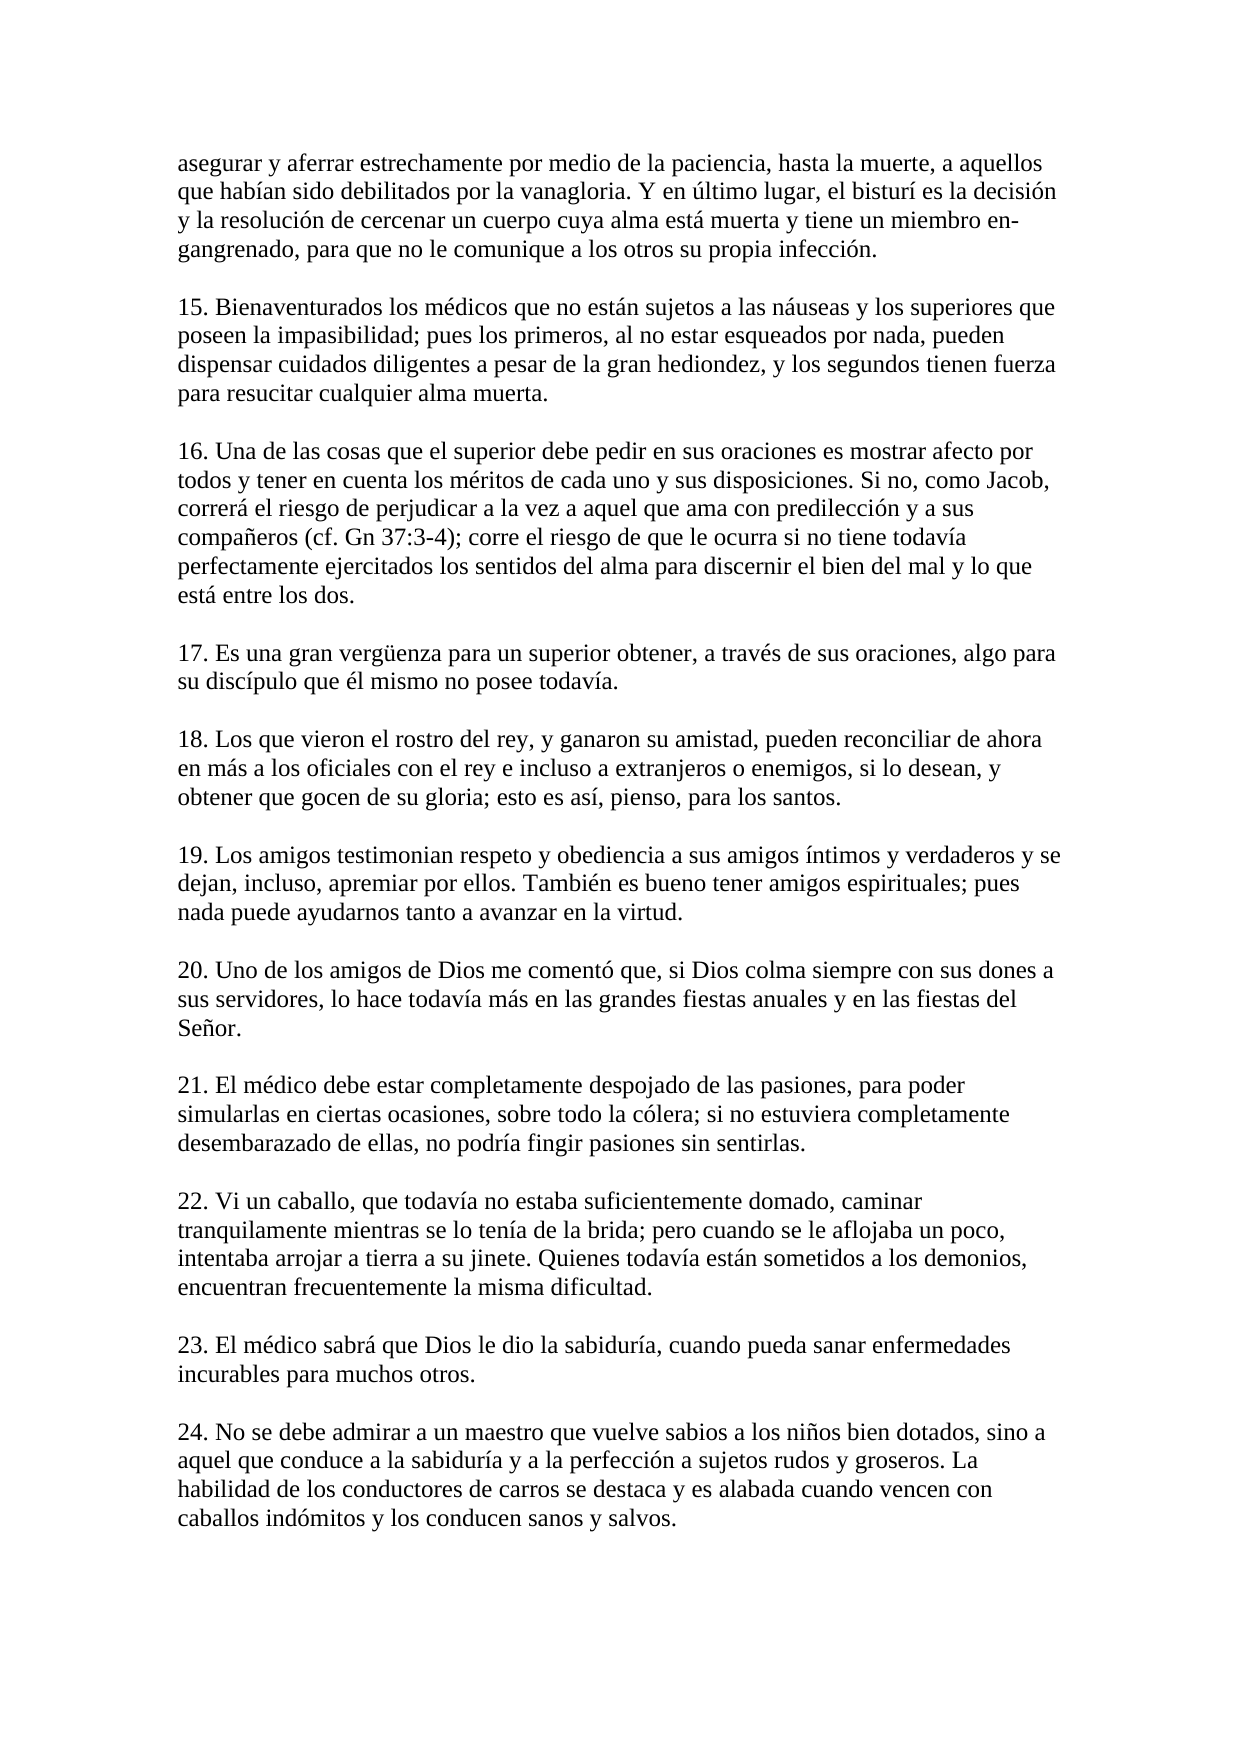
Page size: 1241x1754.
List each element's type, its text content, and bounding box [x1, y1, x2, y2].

text 21. El médico debe estar completamente despojado de las pasiones, para poder simularlas en ciertas ocasiones, sobre todo la cólera; si no estuviera completamente desembarazado de ellas, no podría fingir pasiones sin sentirlas. [177, 1071, 1063, 1157]
text 23. El médico sabrá que Dios le dio la sabiduría, cuando pueda sanar enfermedades incurables para muchos otros. [177, 1330, 1063, 1388]
text 20. Uno de los amigos de Dios me comentó que, si Dios colma siempre con sus dones a sus servidores, lo hace todavía más en las grandes fiestas anuales y en las fiestas del Señor. [177, 955, 1063, 1041]
text 24. No se debe admirar a un maestro que vuelve sabios a los niños bien dotados, sino a aquel que conduce a la sabiduría y a la perfección a sujetos rudos y groseros. La habilidad de los conductores de carros se destaca y es alabada cuando vencen con caballos indómitos y los conducen sanos y salvos. [177, 1417, 1063, 1532]
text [177, 148, 1063, 263]
text 18. Los que vieron el rostro del rey, y ganaron su amistad, pueden reconciliar de ahora en más a los oficiales con el rey e incluso a extranjeros o enemigos, si lo desean, y obtener que gocen de su gloria; esto es así, pienso, para los santos. [177, 724, 1063, 811]
text 19. Los amigos testimonian respeto y obediencia a sus amigos íntimos y verdaderos y se dejan, incluso, apremiar por ellos. También es bueno tener amigos espirituales; pues nada puede ayudarnos tanto a avanzar en la virtud. [177, 840, 1063, 926]
text 16. Una de las cosas que el superior debe pedir en sus oraciones es mostrar afecto por todos y tener en cuenta los méritos de cada uno y sus disposiciones. Si no, como Jacob, correrá el riesgo de perjudicar a la vez a aquel que ama con predilección y a sus compañeros (cf. Gn 37:3-4); corre el riesgo de que le ocurra si no tiene todavía perfectamente ejercitados los sentidos del alma para discernir el bien del mal y lo que está entre los dos. [177, 436, 1063, 608]
text 15. Bienaventurados los médicos que no están sujetos a las náuseas y los superiores que poseen la impasibilidad; pues los primeros, al no estar esqueados por nada, pueden dispensar cuidados diligentes a pesar de la gran hediondez, y los segundos tienen fuerza para resucitar cualquier alma muerta. [177, 292, 1063, 407]
text 22. Vi un caballo, que todavía no estaba suficientemente domado, caminar tranquilamente mientras se lo tenía de la brida; pero cuando se le aflojaba un poco, intentaba arrojar a tierra a su jinete. Quienes todavía están sometidos a los demonios, encuentran frecuentemente la misma dificultad. [177, 1186, 1063, 1301]
text 17. Es una gran vergüenza para un superior obtener, a través de sus oraciones, algo para su discípulo que él mismo no posee todavía. [177, 638, 1063, 695]
